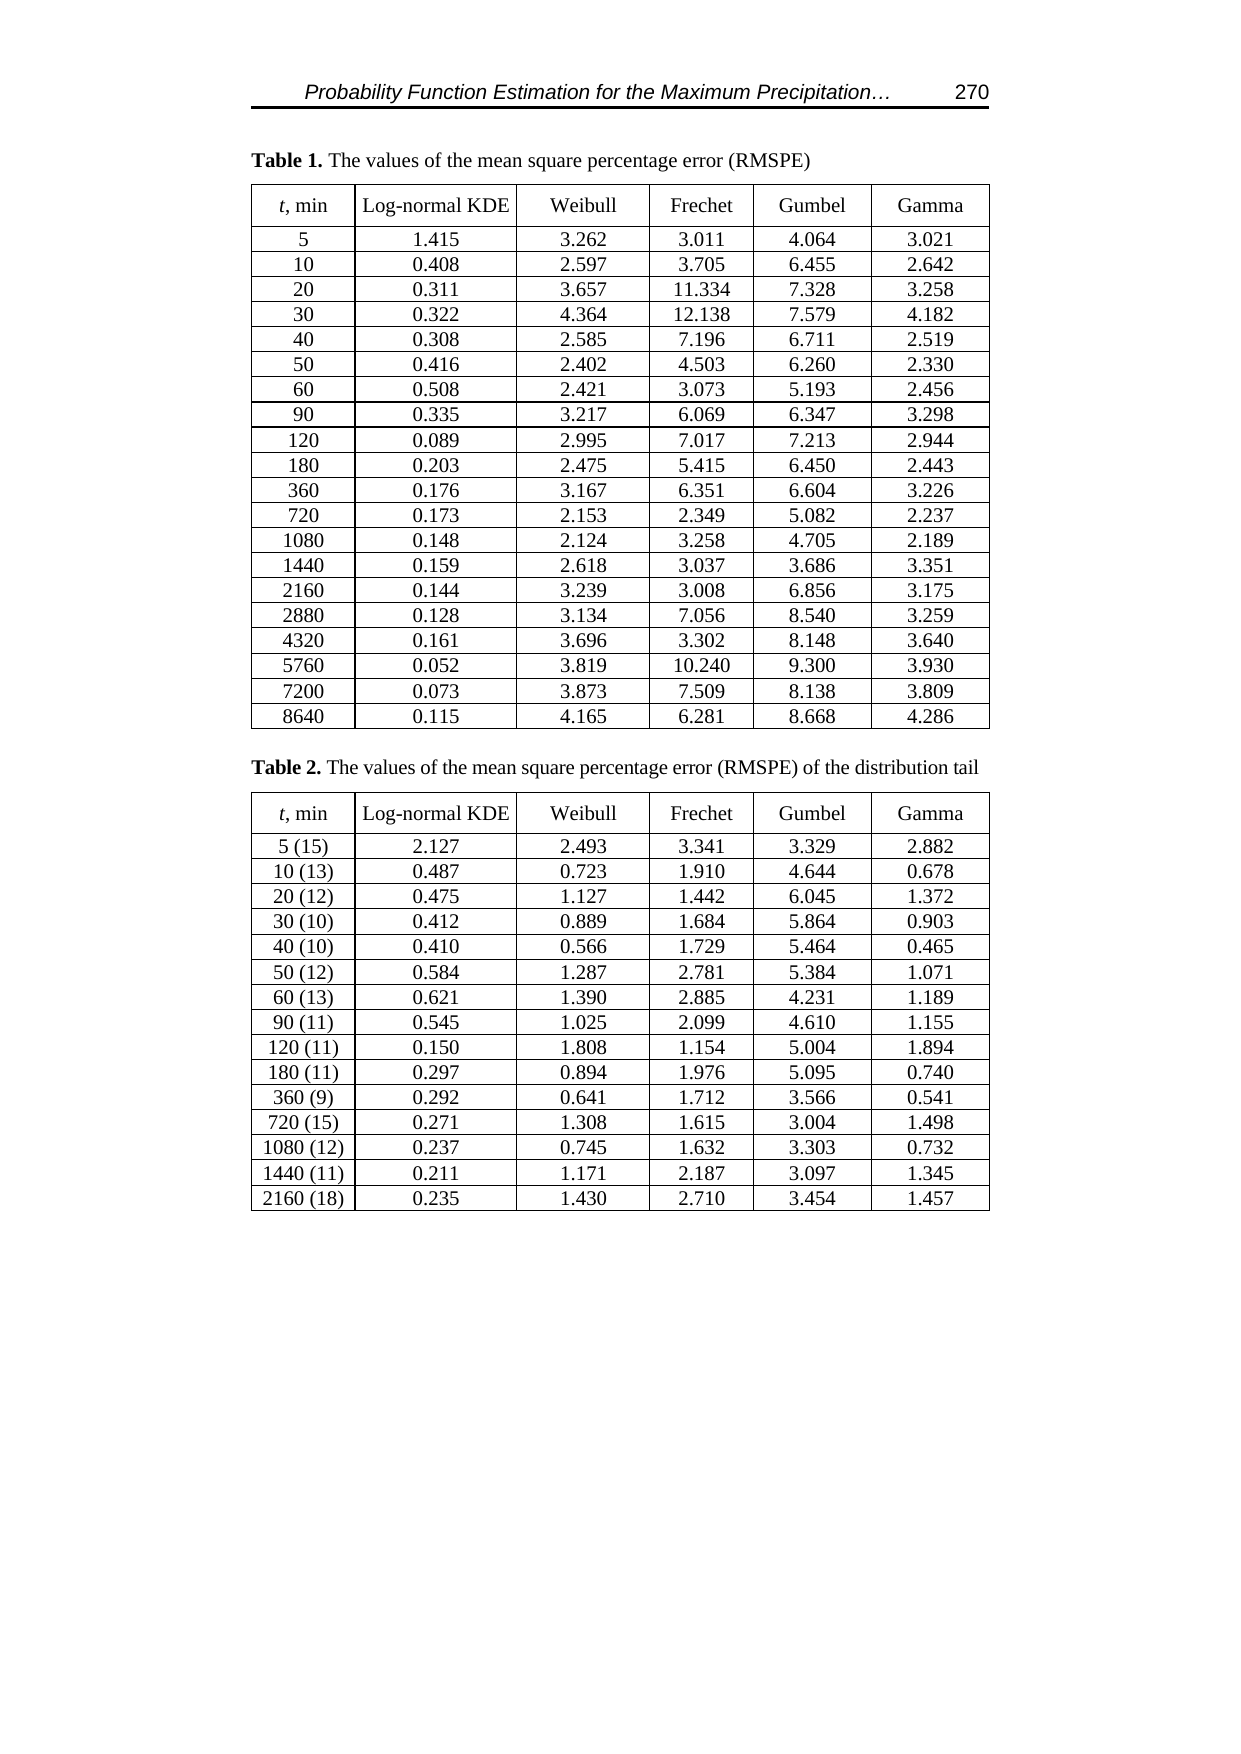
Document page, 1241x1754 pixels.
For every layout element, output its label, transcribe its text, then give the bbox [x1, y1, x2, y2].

table_cell 0.584 [356, 960, 516, 984]
table_cell 3.258 [650, 528, 753, 552]
table_cell 1.632 [650, 1135, 753, 1159]
table_cell 60 [252, 377, 354, 401]
table_cell 0.297 [356, 1060, 516, 1084]
table_cell 1080 (12) [252, 1135, 354, 1159]
table_cell 0.508 [356, 377, 516, 401]
table_header Weibull [517, 793, 649, 833]
table_cell 3.037 [650, 553, 753, 577]
table_cell 2.349 [650, 503, 753, 527]
table_cell 3.809 [872, 679, 989, 703]
table_cell 3.930 [872, 654, 989, 677]
table_cell 3.657 [517, 277, 649, 301]
table_cell 8.138 [754, 679, 871, 703]
table_cell 0.203 [356, 453, 516, 477]
table_cell 3.134 [517, 603, 649, 627]
table_cell 0.150 [356, 1035, 516, 1059]
table_cell 0.732 [872, 1135, 989, 1159]
table_cell 4.165 [517, 704, 649, 728]
table_cell 720 (15) [252, 1110, 354, 1134]
table_header Log-normal KDE [356, 793, 516, 833]
table_cell 1.390 [517, 985, 649, 1009]
table_cell 1.442 [650, 884, 753, 908]
table_cell 7.328 [754, 277, 871, 301]
table_cell 0.487 [356, 859, 516, 883]
table_cell 5.384 [754, 960, 871, 984]
table_cell 3.226 [872, 478, 989, 502]
table_cell 4.503 [650, 352, 753, 376]
table_cell 1.171 [517, 1160, 649, 1184]
table_cell 0.412 [356, 909, 516, 933]
table_cell 2.642 [872, 252, 989, 276]
table_cell 40 (10) [252, 935, 354, 958]
table_cell 0.408 [356, 252, 516, 276]
table_cell 1.430 [517, 1186, 649, 1209]
table_cell 6.455 [754, 252, 871, 276]
table_cell 0.475 [356, 884, 516, 908]
table_cell 1.025 [517, 1010, 649, 1034]
table_cell 3.073 [650, 377, 753, 401]
table_cell 3.175 [872, 578, 989, 602]
table_cell 6.069 [650, 403, 753, 426]
table_cell 4320 [252, 628, 354, 652]
table_header Frechet [650, 185, 753, 226]
table_cell 5 (15) [252, 834, 354, 858]
table_cell 0.161 [356, 628, 516, 652]
table_cell 0.641 [517, 1085, 649, 1109]
table_cell 30 (10) [252, 909, 354, 933]
table_cell 0.148 [356, 528, 516, 552]
table_cell 7.017 [650, 428, 753, 452]
table_cell 1.345 [872, 1160, 989, 1184]
table_cell 2.882 [872, 834, 989, 858]
table_cell 2.597 [517, 252, 649, 276]
table_cell 2.330 [872, 352, 989, 376]
table_cell 2.710 [650, 1186, 753, 1209]
table_cell 30 [252, 302, 354, 326]
table_cell 0.073 [356, 679, 516, 703]
table_cell 5.004 [754, 1035, 871, 1059]
table_cell 2.189 [872, 528, 989, 552]
table_cell 2.519 [872, 327, 989, 351]
table_cell 3.298 [872, 403, 989, 426]
table_cell 0.465 [872, 935, 989, 958]
table_cell 2.475 [517, 453, 649, 477]
table_cell 3.705 [650, 252, 753, 276]
table_cell 4.182 [872, 302, 989, 326]
table_cell 2.187 [650, 1160, 753, 1184]
table_cell 3.686 [754, 553, 871, 577]
table_cell 7.213 [754, 428, 871, 452]
table_cell 1.189 [872, 985, 989, 1009]
table_cell 5.082 [754, 503, 871, 527]
table_cell 3.454 [754, 1186, 871, 1209]
table_cell 0.541 [872, 1085, 989, 1109]
table_cell 0.235 [356, 1186, 516, 1209]
table_cell 0.335 [356, 403, 516, 426]
table_cell 3.262 [517, 227, 649, 251]
table_cell 1.127 [517, 884, 649, 908]
table_cell 2.995 [517, 428, 649, 452]
table_header t, min [252, 185, 354, 226]
table_cell 5.464 [754, 935, 871, 958]
table_header Gamma [872, 185, 989, 226]
table_cell 1.684 [650, 909, 753, 933]
table_cell 2880 [252, 603, 354, 627]
table_cell 7200 [252, 679, 354, 703]
table_cell 3.566 [754, 1085, 871, 1109]
table_cell 5760 [252, 654, 354, 677]
table_cell 0.545 [356, 1010, 516, 1034]
table_cell 6.045 [754, 884, 871, 908]
table_cell 1.457 [872, 1186, 989, 1209]
table_cell 5.095 [754, 1060, 871, 1084]
text Table 1. The values of the mean square percentage error (RMSPE) [251, 148, 989, 172]
table_cell 5 [252, 227, 354, 251]
table_cell 4.610 [754, 1010, 871, 1034]
table_cell 0.745 [517, 1135, 649, 1159]
table_cell 3.259 [872, 603, 989, 627]
table_cell 1.729 [650, 935, 753, 958]
table_cell 8.540 [754, 603, 871, 627]
table_cell 4.286 [872, 704, 989, 728]
table_cell 6.351 [650, 478, 753, 502]
table_cell 0.292 [356, 1085, 516, 1109]
table_cell 0.115 [356, 704, 516, 728]
table_cell 6.856 [754, 578, 871, 602]
table_cell 90 (11) [252, 1010, 354, 1034]
table_cell 0.271 [356, 1110, 516, 1134]
table_cell 5.864 [754, 909, 871, 933]
table_header Gamma [872, 793, 989, 833]
table_cell 10 (13) [252, 859, 354, 883]
table_cell 1.808 [517, 1035, 649, 1059]
table_cell 0.566 [517, 935, 649, 958]
table_cell 12.138 [650, 302, 753, 326]
table_cell 0.723 [517, 859, 649, 883]
table_cell 1.498 [872, 1110, 989, 1134]
table_cell 8.668 [754, 704, 871, 728]
table_cell 5.193 [754, 377, 871, 401]
table_cell 1.415 [356, 227, 516, 251]
table_cell 3.303 [754, 1135, 871, 1159]
table_cell 4.364 [517, 302, 649, 326]
table_cell 50 [252, 352, 354, 376]
table_cell 3.239 [517, 578, 649, 602]
table_cell 4.064 [754, 227, 871, 251]
table_cell 50 (12) [252, 960, 354, 984]
table_cell 8.148 [754, 628, 871, 652]
table_cell 4.705 [754, 528, 871, 552]
table_cell 1.287 [517, 960, 649, 984]
table_cell 6.281 [650, 704, 753, 728]
table_cell 2.402 [517, 352, 649, 376]
table_cell 90 [252, 403, 354, 426]
table_cell 2.944 [872, 428, 989, 452]
table_cell 7.509 [650, 679, 753, 703]
table_cell 2.421 [517, 377, 649, 401]
table_cell 0.159 [356, 553, 516, 577]
table_cell 0.089 [356, 428, 516, 452]
table_cell 7.196 [650, 327, 753, 351]
table_cell 9.300 [754, 654, 871, 677]
table_cell 2160 (18) [252, 1186, 354, 1209]
table_cell 2.153 [517, 503, 649, 527]
table_cell 1440 [252, 553, 354, 577]
table_cell 3.819 [517, 654, 649, 677]
table_cell 6.604 [754, 478, 871, 502]
table_cell 3.258 [872, 277, 989, 301]
table_cell 3.097 [754, 1160, 871, 1184]
table_cell 20 (12) [252, 884, 354, 908]
table_cell 0.173 [356, 503, 516, 527]
table_cell 2.585 [517, 327, 649, 351]
table_cell 1.976 [650, 1060, 753, 1084]
table_header Log-normal KDE [356, 185, 516, 226]
table_cell 6.260 [754, 352, 871, 376]
table_cell 3.302 [650, 628, 753, 652]
table_cell 7.056 [650, 603, 753, 627]
table_cell 10.240 [650, 654, 753, 677]
table_cell 0.621 [356, 985, 516, 1009]
table_cell 1.894 [872, 1035, 989, 1059]
table_cell 0.144 [356, 578, 516, 602]
table_cell 1.910 [650, 859, 753, 883]
table_cell 4.644 [754, 859, 871, 883]
table_cell 1.308 [517, 1110, 649, 1134]
table_cell 3.008 [650, 578, 753, 602]
table_cell 0.889 [517, 909, 649, 933]
table_cell 120 (11) [252, 1035, 354, 1059]
table_cell 0.322 [356, 302, 516, 326]
table_cell 3.217 [517, 403, 649, 426]
table_cell 60 (13) [252, 985, 354, 1009]
table_cell 3.011 [650, 227, 753, 251]
table_cell 6.711 [754, 327, 871, 351]
table_cell 3.167 [517, 478, 649, 502]
table_header t, min [252, 793, 354, 833]
table_cell 1.712 [650, 1085, 753, 1109]
table_cell 2.127 [356, 834, 516, 858]
table_cell 0.176 [356, 478, 516, 502]
table_cell 1.155 [872, 1010, 989, 1034]
table_cell 3.329 [754, 834, 871, 858]
table_cell 3.021 [872, 227, 989, 251]
table_cell 6.347 [754, 403, 871, 426]
table_header Weibull [517, 185, 649, 226]
table_cell 720 [252, 503, 354, 527]
table_cell 0.740 [872, 1060, 989, 1084]
table_cell 1.372 [872, 884, 989, 908]
table_header Gumbel [754, 185, 871, 226]
table_cell 3.341 [650, 834, 753, 858]
table_cell 0.678 [872, 859, 989, 883]
table_cell 2.493 [517, 834, 649, 858]
table_cell 0.128 [356, 603, 516, 627]
table_cell 1.071 [872, 960, 989, 984]
table_cell 2.443 [872, 453, 989, 477]
table_cell 360 [252, 478, 354, 502]
table_cell 1.154 [650, 1035, 753, 1059]
table_cell 6.450 [754, 453, 871, 477]
table_cell 0.894 [517, 1060, 649, 1084]
table_cell 2.618 [517, 553, 649, 577]
table_header Gumbel [754, 793, 871, 833]
table_cell 0.416 [356, 352, 516, 376]
table_cell 4.231 [754, 985, 871, 1009]
table_cell 0.308 [356, 327, 516, 351]
table_cell 0.211 [356, 1160, 516, 1184]
table_cell 20 [252, 277, 354, 301]
table_cell 1440 (11) [252, 1160, 354, 1184]
text Table 2. The values of the mean square percentage error (RMSPE) of the distribution tail [251, 755, 989, 779]
table_cell 2160 [252, 578, 354, 602]
table_cell 3.004 [754, 1110, 871, 1134]
table_cell 0.052 [356, 654, 516, 677]
table_cell 0.903 [872, 909, 989, 933]
table_cell 3.696 [517, 628, 649, 652]
table_cell 120 [252, 428, 354, 452]
table_cell 0.311 [356, 277, 516, 301]
table_cell 2.237 [872, 503, 989, 527]
table_cell 10 [252, 252, 354, 276]
table_cell 0.410 [356, 935, 516, 958]
table_cell 2.885 [650, 985, 753, 1009]
table_cell 3.640 [872, 628, 989, 652]
table_cell 3.351 [872, 553, 989, 577]
table_cell 2.781 [650, 960, 753, 984]
table_cell 1080 [252, 528, 354, 552]
table_cell 2.099 [650, 1010, 753, 1034]
table_cell 360 (9) [252, 1085, 354, 1109]
table_cell 11.334 [650, 277, 753, 301]
table_cell 2.124 [517, 528, 649, 552]
table_cell 180 (11) [252, 1060, 354, 1084]
table_cell 5.415 [650, 453, 753, 477]
table_cell 2.456 [872, 377, 989, 401]
table_cell 1.615 [650, 1110, 753, 1134]
table_cell 180 [252, 453, 354, 477]
table_cell 40 [252, 327, 354, 351]
table_header Frechet [650, 793, 753, 833]
table_cell 3.873 [517, 679, 649, 703]
table_cell 8640 [252, 704, 354, 728]
table_cell 7.579 [754, 302, 871, 326]
table_cell 0.237 [356, 1135, 516, 1159]
